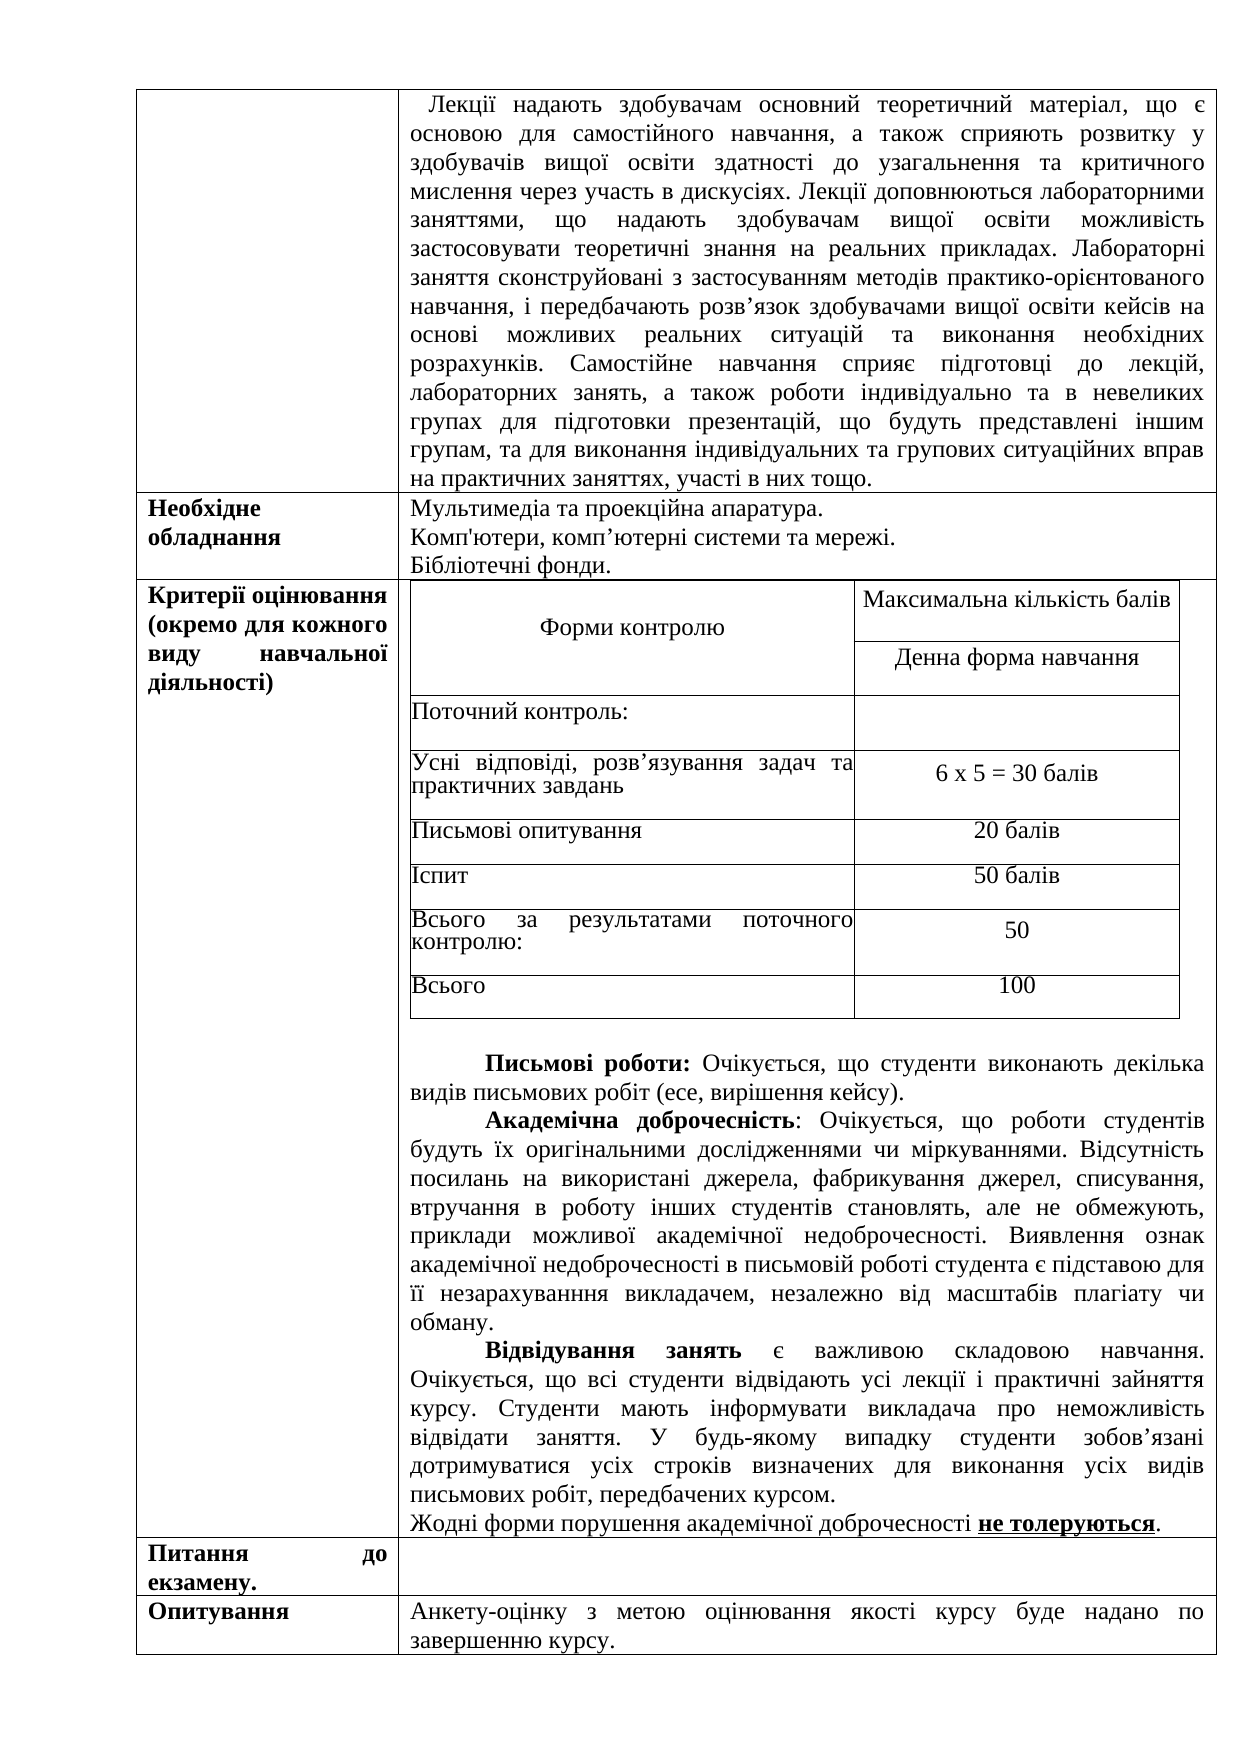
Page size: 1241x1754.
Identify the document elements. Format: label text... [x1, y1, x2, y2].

table_cell Необхідне обладнання [137, 493, 398, 579]
table_cell Мультимедіа та проекційна апаратура. Комп'ютери, комп’ютерні системи та мережі. Бібліотечні фонди. [399, 493, 1216, 579]
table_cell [137, 90, 398, 492]
table_cell [399, 1538, 1216, 1595]
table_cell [399, 90, 1216, 492]
table_cell Анкету-оцінку з метою оцінювання якості курсу буде надано по завершенню курсу. [399, 1596, 1216, 1654]
table_cell Опитування [137, 1596, 398, 1654]
table_cell Питання до екзамену. [137, 1538, 398, 1595]
table_cell Письмові роботи: Очікується, що студенти виконають декілька видів письмових робіт (есе, вирішення кейсу). Академічна доброчесність: Очікується, що роботи студентів будуть їх оригінальними дослідженнями чи міркуваннями. Відсутність посилань на використані джерела, фабрикування джерел, списування, втручання в роботу інших студентів становлять, але не обмежують, приклади можливої академічної недоброчесності. Виявлення ознак академічної недоброчесності в письмовій роботі студента є підставою для її незарахуванння викладачем, незалежно від масштабів плагіату чи обману. Відвідування занять є важливою складовою навчання. Очікується, що всі студенти відвідають усі лекції і практичні зайняття курсу. Студенти мають інформувати викладача про неможливість відвідати заняття. У будь-якому випадку студенти зобов’язані дотримуватися усіх строків визначених для виконання усіх видів письмових робіт, передбачених курсом. Жодні форми порушення академічної доброчесності не толеруються. [399, 580, 1216, 1537]
table_cell Критерії оцінювання (окремо для кожного виду навчальної діяльності) [137, 580, 398, 1537]
